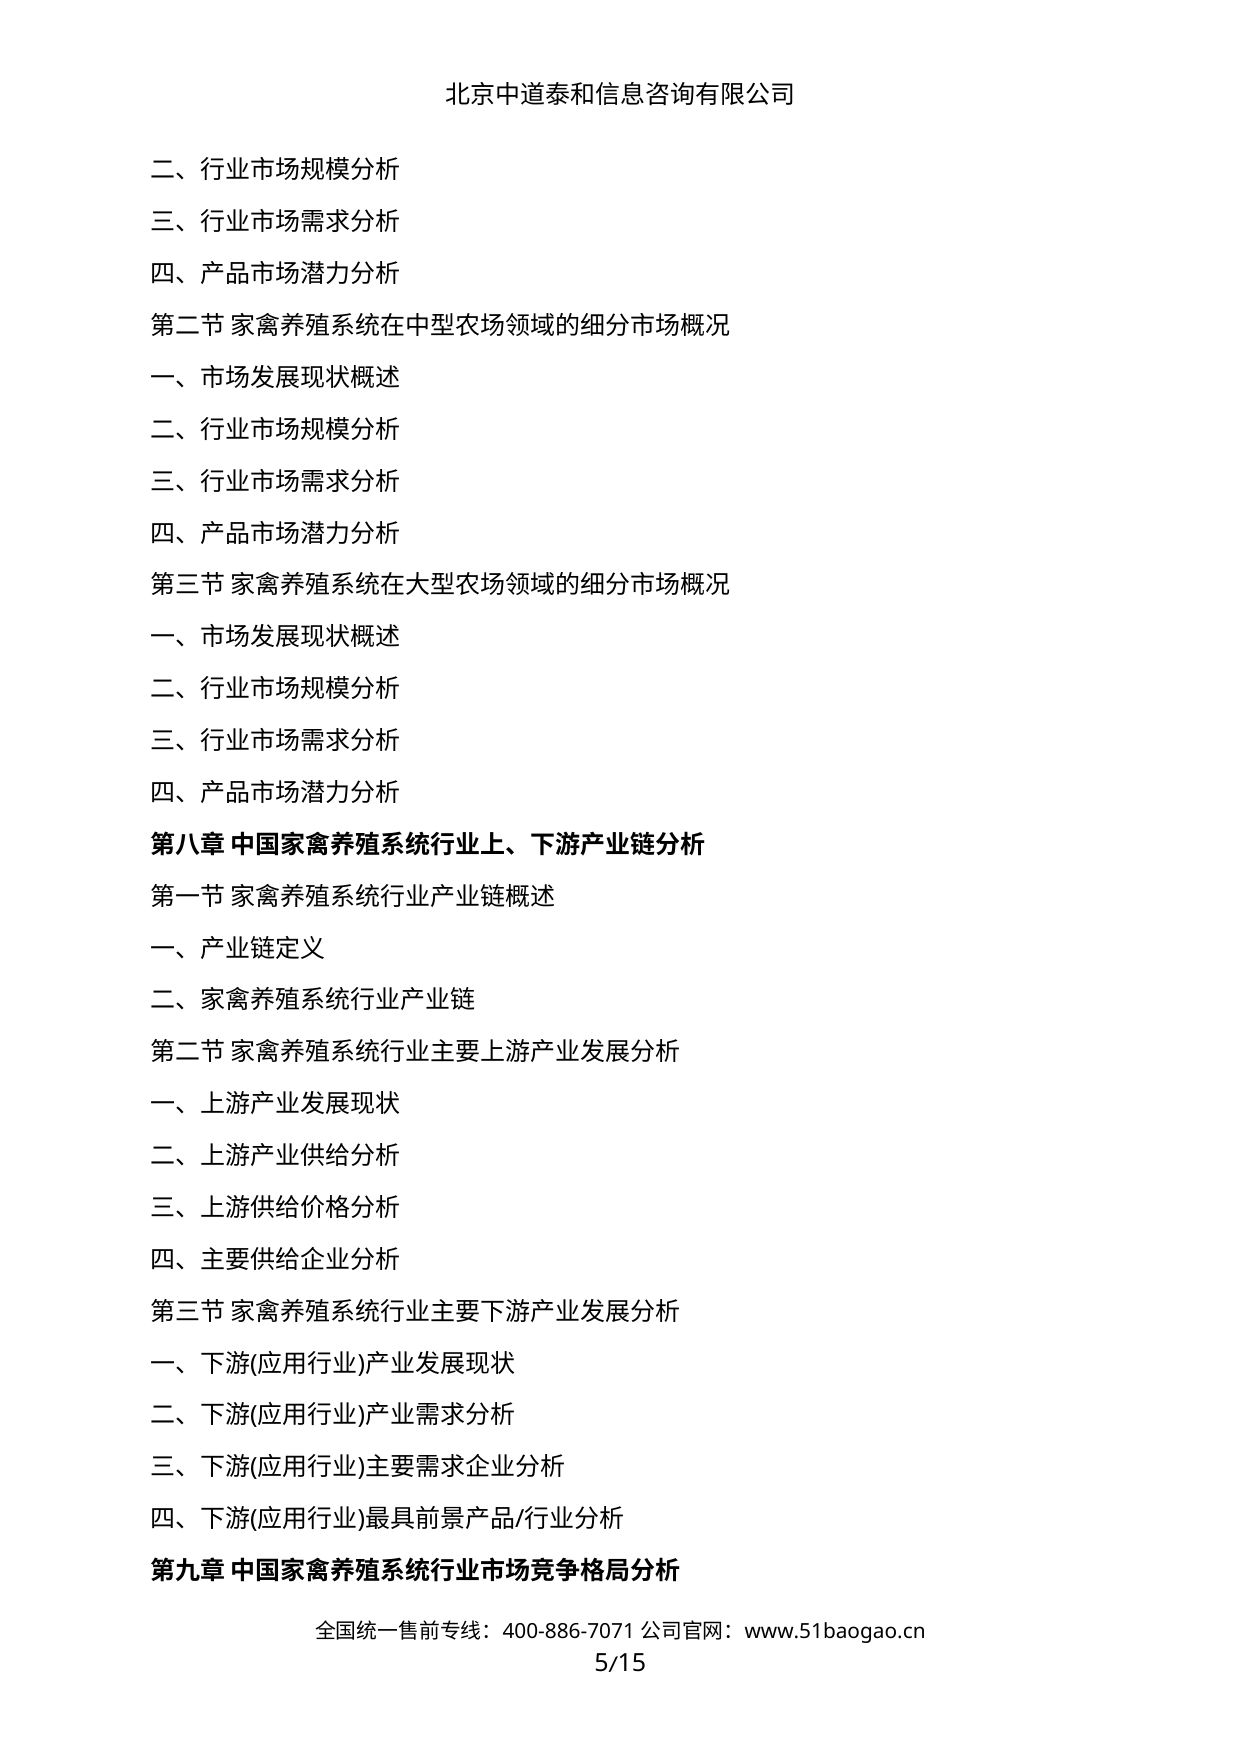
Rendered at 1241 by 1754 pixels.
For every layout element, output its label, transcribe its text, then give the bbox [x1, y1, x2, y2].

text 二、家禽养殖系统行业产业链 [150, 980, 1090, 1016]
text 第三节 家禽养殖系统行业主要下游产业发展分析 [150, 1291, 1090, 1327]
text 四、产品市场潜力分析 [150, 772, 1090, 809]
text 三、上游供给价格分析 [150, 1187, 1090, 1224]
text 三、行业市场需求分析 [150, 202, 1090, 238]
text 一、市场发展现状概述 [150, 617, 1090, 653]
text 三、行业市场需求分析 [150, 721, 1090, 757]
text 第二节 家禽养殖系统在中型农场领域的细分市场概况 [150, 306, 1090, 342]
text 三、行业市场需求分析 [150, 461, 1090, 497]
text 二、上游产业供给分析 [150, 1136, 1090, 1172]
text 一、下游(应用行业)产业发展现状 [150, 1343, 1090, 1379]
text 二、行业市场规模分析 [150, 409, 1090, 446]
text 二、行业市场规模分析 [150, 150, 1090, 186]
text 一、市场发展现状概述 [150, 357, 1090, 394]
text 二、下游(应用行业)产业需求分析 [150, 1395, 1090, 1431]
text 一、上游产业发展现状 [150, 1084, 1090, 1120]
text 三、下游(应用行业)主要需求企业分析 [150, 1447, 1090, 1483]
text 四、下游(应用行业)最具前景产品/行业分析 [150, 1499, 1090, 1535]
text 第一节 家禽养殖系统行业产业链概述 [150, 876, 1090, 912]
text 一、产业链定义 [150, 928, 1090, 964]
text 四、产品市场潜力分析 [150, 254, 1090, 290]
text 第二节 家禽养殖系统行业主要上游产业发展分析 [150, 1032, 1090, 1068]
text 第三节 家禽养殖系统在大型农场领域的细分市场概况 [150, 565, 1090, 601]
text 二、行业市场规模分析 [150, 669, 1090, 705]
text 四、产品市场潜力分析 [150, 513, 1090, 549]
text 第九章 中国家禽养殖系统行业市场竞争格局分析 [150, 1551, 1090, 1587]
text 四、主要供给企业分析 [150, 1239, 1090, 1276]
text 第八章 中国家禽养殖系统行业上、下游产业链分析 [150, 824, 1090, 861]
